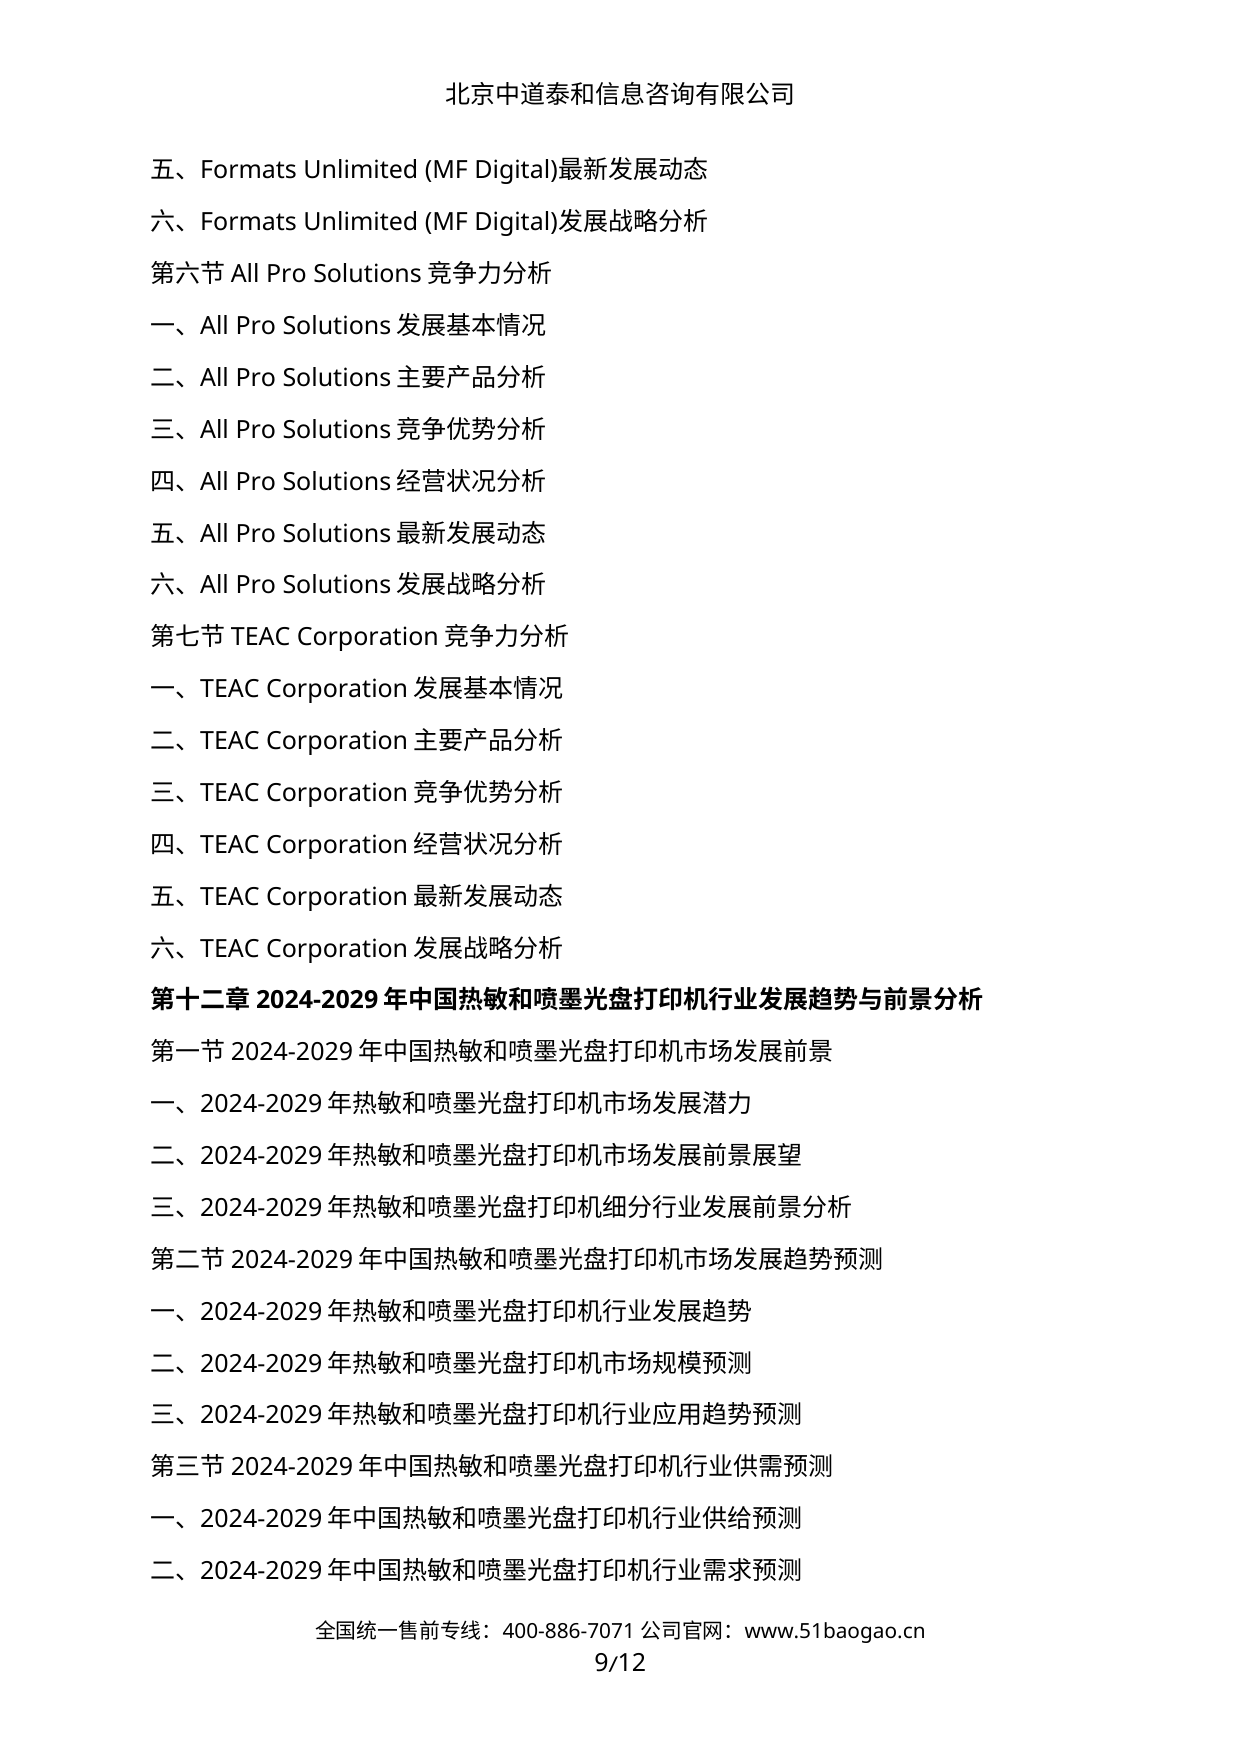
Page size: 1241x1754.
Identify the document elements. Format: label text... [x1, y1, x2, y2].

text 第七节 TEAC Corporation竞争力分析 [150, 617, 1090, 653]
text 四、All Pro Solutions经营状况分析 [150, 461, 1090, 497]
text 一、2024-2029年热敏和喷墨光盘打印机行业发展趋势 [150, 1291, 1090, 1327]
text 第十二章 2024-2029年中国热敏和喷墨光盘打印机行业发展趋势与前景分析 [150, 980, 1090, 1016]
text 二、2024-2029年热敏和喷墨光盘打印机市场发展前景展望 [150, 1136, 1090, 1172]
text 一、2024-2029年中国热敏和喷墨光盘打印机行业供给预测 [150, 1499, 1090, 1535]
text 二、All Pro Solutions主要产品分析 [150, 357, 1090, 394]
text 二、2024-2029年中国热敏和喷墨光盘打印机行业需求预测 [150, 1551, 1090, 1587]
text 五、Formats Unlimited (MF Digital)最新发展动态 [150, 150, 1090, 186]
text 第六节 All Pro Solutions竞争力分析 [150, 254, 1090, 290]
text 五、TEAC Corporation最新发展动态 [150, 876, 1090, 912]
text 第三节 2024-2029年中国热敏和喷墨光盘打印机行业供需预测 [150, 1447, 1090, 1483]
text 第二节 2024-2029年中国热敏和喷墨光盘打印机市场发展趋势预测 [150, 1239, 1090, 1276]
text 二、TEAC Corporation主要产品分析 [150, 721, 1090, 757]
text 四、TEAC Corporation经营状况分析 [150, 824, 1090, 861]
text 一、TEAC Corporation发展基本情况 [150, 669, 1090, 705]
text 三、All Pro Solutions竞争优势分析 [150, 409, 1090, 446]
text 三、2024-2029年热敏和喷墨光盘打印机细分行业发展前景分析 [150, 1187, 1090, 1224]
text 三、TEAC Corporation竞争优势分析 [150, 772, 1090, 809]
text 六、All Pro Solutions发展战略分析 [150, 565, 1090, 601]
text 二、2024-2029年热敏和喷墨光盘打印机市场规模预测 [150, 1343, 1090, 1379]
text 三、2024-2029年热敏和喷墨光盘打印机行业应用趋势预测 [150, 1395, 1090, 1431]
text 一、2024-2029年热敏和喷墨光盘打印机市场发展潜力 [150, 1084, 1090, 1120]
text 第一节 2024-2029年中国热敏和喷墨光盘打印机市场发展前景 [150, 1032, 1090, 1068]
text 一、All Pro Solutions发展基本情况 [150, 306, 1090, 342]
text 六、TEAC Corporation发展战略分析 [150, 928, 1090, 964]
text 六、Formats Unlimited (MF Digital)发展战略分析 [150, 202, 1090, 238]
text 五、All Pro Solutions最新发展动态 [150, 513, 1090, 549]
